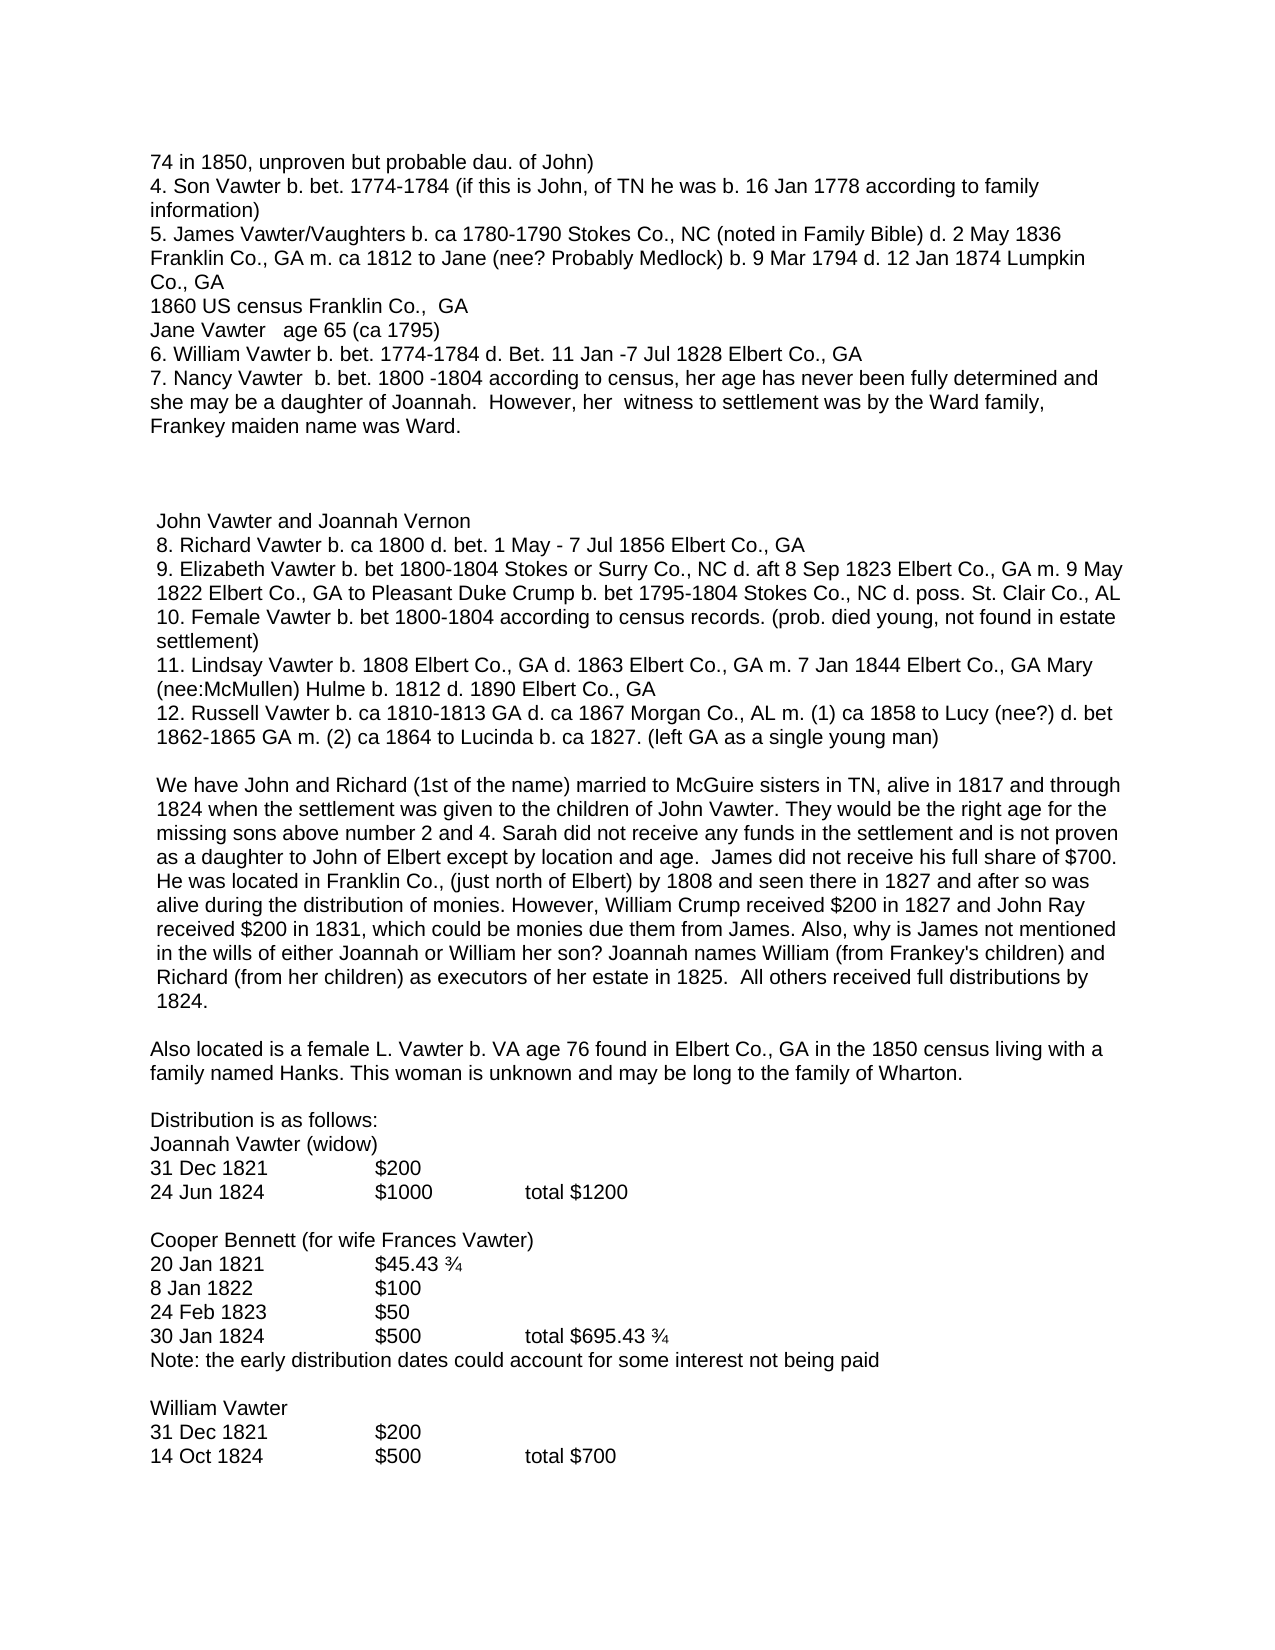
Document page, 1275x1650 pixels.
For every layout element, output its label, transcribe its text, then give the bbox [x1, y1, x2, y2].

text William Vawter [150, 1396, 1125, 1420]
text 24 Feb 1823 $50 [150, 1300, 1125, 1324]
text Also located is a female L. Vawter b. VA age 76 found in Elbert Co., GA in the 1850 census living with a family named Hanks. This woman is unknown and may be long to the family of Wharton. [150, 1036, 1125, 1084]
text 8 Jan 1822 $100 [150, 1276, 1125, 1300]
text John Vawter and Joannah Vernon 8. Richard Vawter b. ca 1800 d. bet. 1 May - 7 Jul 1856 Elbert Co., GA 9. Elizabeth Vawter b. bet 1800-1804 Stokes or Surry Co., NC d. aft 8 Sep 1823 Elbert Co., GA m. 9 May 1822 Elbert Co., GA to Pleasant Duke Crump b. bet 1795-1804 Stokes Co., NC d. poss. St. Clair Co., AL [156, 485, 1125, 605]
text 6. William Vawter b. bet. 1774-1784 d. Bet. 11 Jan -7 Jul 1828 Elbert Co., GA 7. Nancy Vawter b. bet. 1800 -1804 according to census, her age has never been fully determined and she may be a daughter of Joannah. However, her witness to settlement was by the Ward family, Frankey maiden name was Ward. [150, 342, 1125, 461]
text 14 Oct 1824 $500 total $700 [150, 1444, 1125, 1468]
text 30 Jan 1824 $500 total $695.43 ¾ [150, 1324, 1125, 1348]
text Joannah Vawter (widow) [150, 1132, 1125, 1156]
text 20 Jan 1821 $45.43 ¾ [150, 1252, 1125, 1276]
text Jane Vawter age 65 (ca 1795) [150, 318, 1125, 342]
text 24 Jun 1824 $1000 total $1200 [150, 1180, 1125, 1204]
text Distribution is as follows: [150, 1108, 1125, 1132]
text 31 Dec 1821 $200 [150, 1156, 1125, 1180]
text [150, 150, 1125, 318]
text 31 Dec 1821 $200 [150, 1420, 1125, 1444]
text Note: the early distribution dates could account for some interest not being paid [150, 1348, 1125, 1372]
text 10. Female Vawter b. bet 1800-1804 according to census records. (prob. died young, not found in estate settlement) 11. Lindsay Vawter b. 1808 Elbert Co., GA d. 1863 Elbert Co., GA m. 7 Jan 1844 Elbert Co., GA Mary (nee:McMullen) Hulme b. 1812 d. 1890 Elbert Co., GA 12. Russell Vawter b. ca 1810-1813 GA d. ca 1867 Morgan Co., AL m. (1) ca 1858 to Lucy (nee?) d. bet 1862-1865 GA m. (2) ca 1864 to Lucinda b. ca 1827. (left GA as a single young man) We have John and Richard (1st of the name) married to McGuire sisters in TN, alive in 1817 and through 1824 when the settlement was given to the children of John Vawter. They would be the right age for the missing sons above number 2 and 4. Sarah did not receive any funds in the settlement and is not proven as a daughter to John of Elbert except by location and age. James did not receive his full share of $700. He was located in Franklin Co., (just north of Elbert) by 1808 and seen there in 1827 and after so was alive during the distribution of monies. However, William Crump received $200 in 1827 and John Ray received $200 in 1831, which could be monies due them from James. Also, why is James not mentioned in the wills of either Joannah or William her son? Joannah names William (from Frankey's children) and Richard (from her children) as executors of her estate in 1825. All others received full distributions by 1824. [156, 605, 1125, 1012]
text Cooper Bennett (for wife Frances Vawter) [150, 1228, 1125, 1252]
